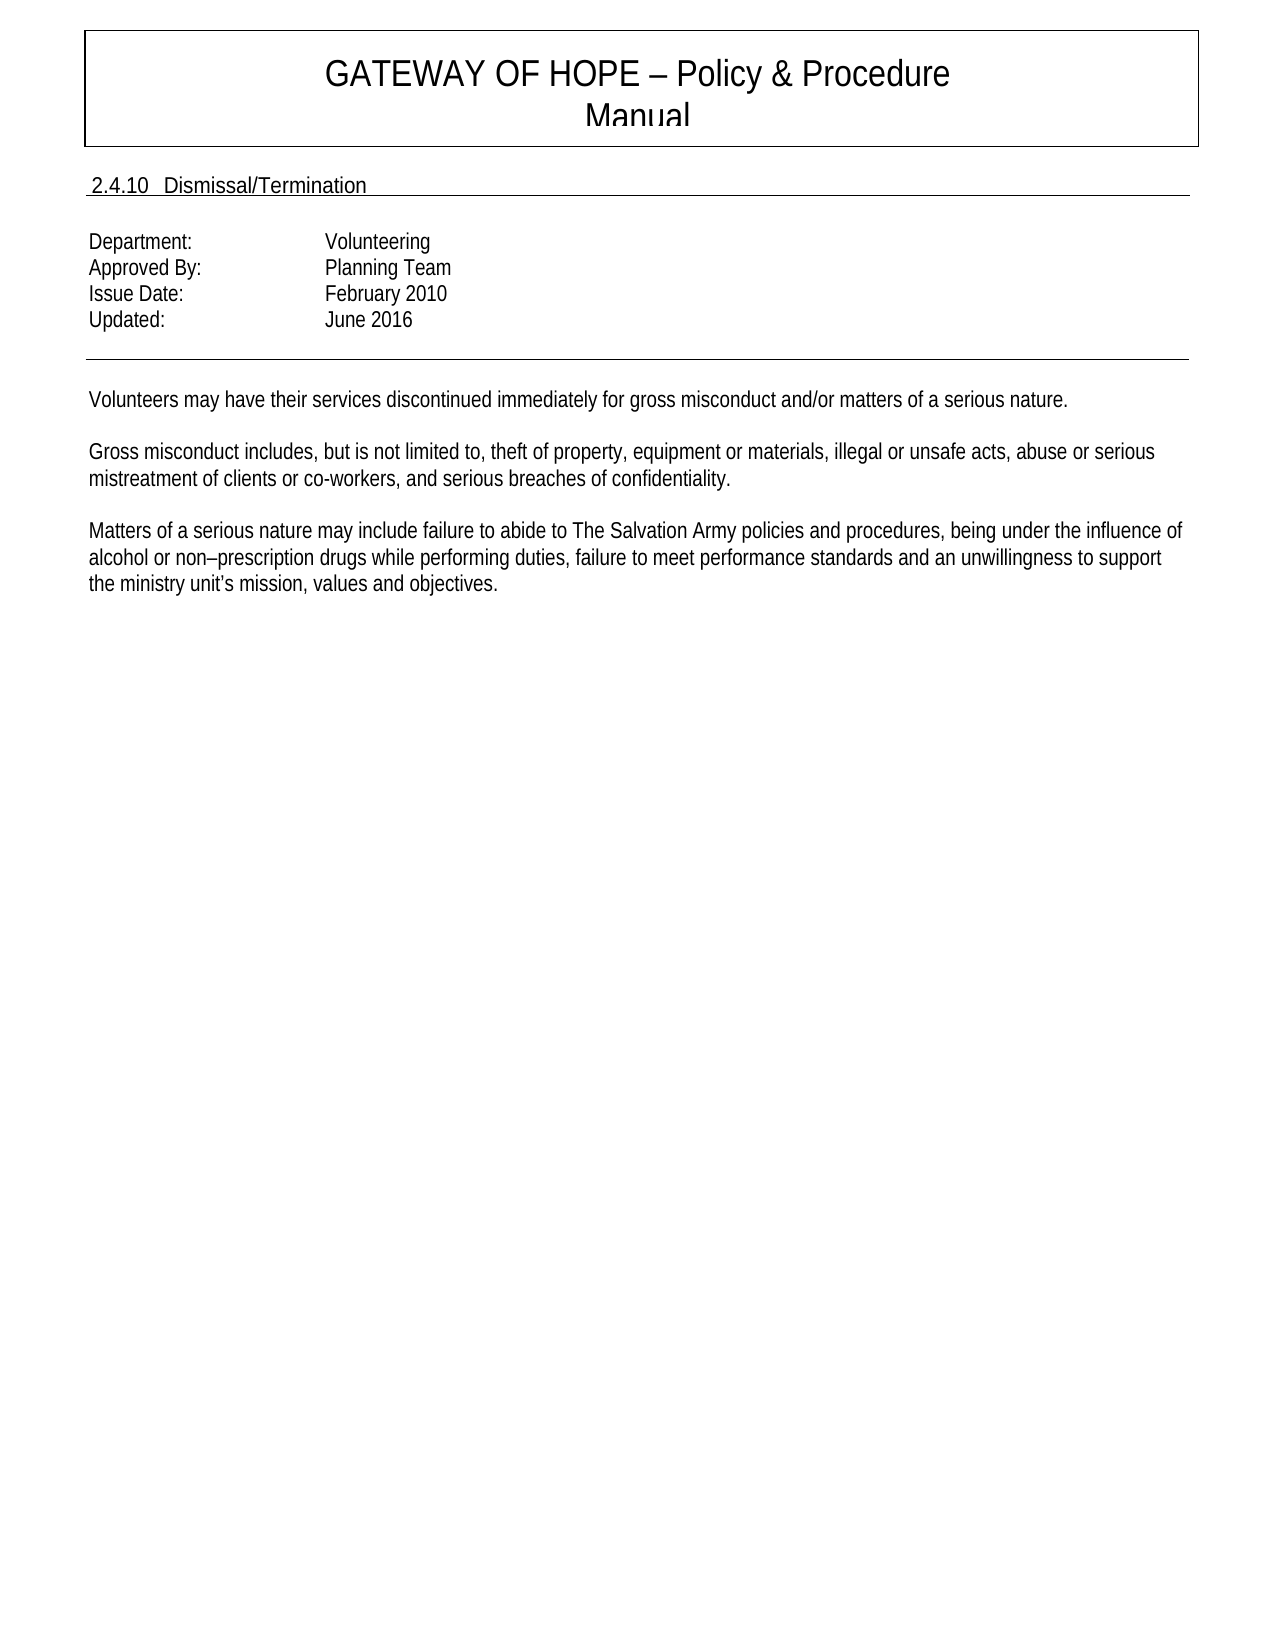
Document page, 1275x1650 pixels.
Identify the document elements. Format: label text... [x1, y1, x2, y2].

text Issue Date: February 2010 [89, 280, 1210, 307]
text Approved By: Planning Team [89, 254, 1210, 280]
text Department: Volunteering [89, 228, 1210, 254]
text Updated: June 2016 [89, 307, 1210, 333]
text 2.4.10 Dismissal/Termination [86, 172, 1210, 198]
text Volunteers may have their services discontinued immediately for gross misconduct and/or matters of a serious nature. [89, 386, 1210, 412]
text Gross misconduct includes, but is not limited to, theft of property, equipment or materials, illegal or unsafe acts, abuse or serious mistreatment of clients or co-workers, and serious breaches of confidentiality. [89, 438, 1157, 491]
text Matters of a serious nature may include failure to abide to The Salvation Army policies and procedures, being under the influence of alcohol or non–prescription drugs while performing duties, failure to meet performance standards and an unwillingness to support the ministry unit’s mission, values and objectives. [89, 517, 1184, 596]
